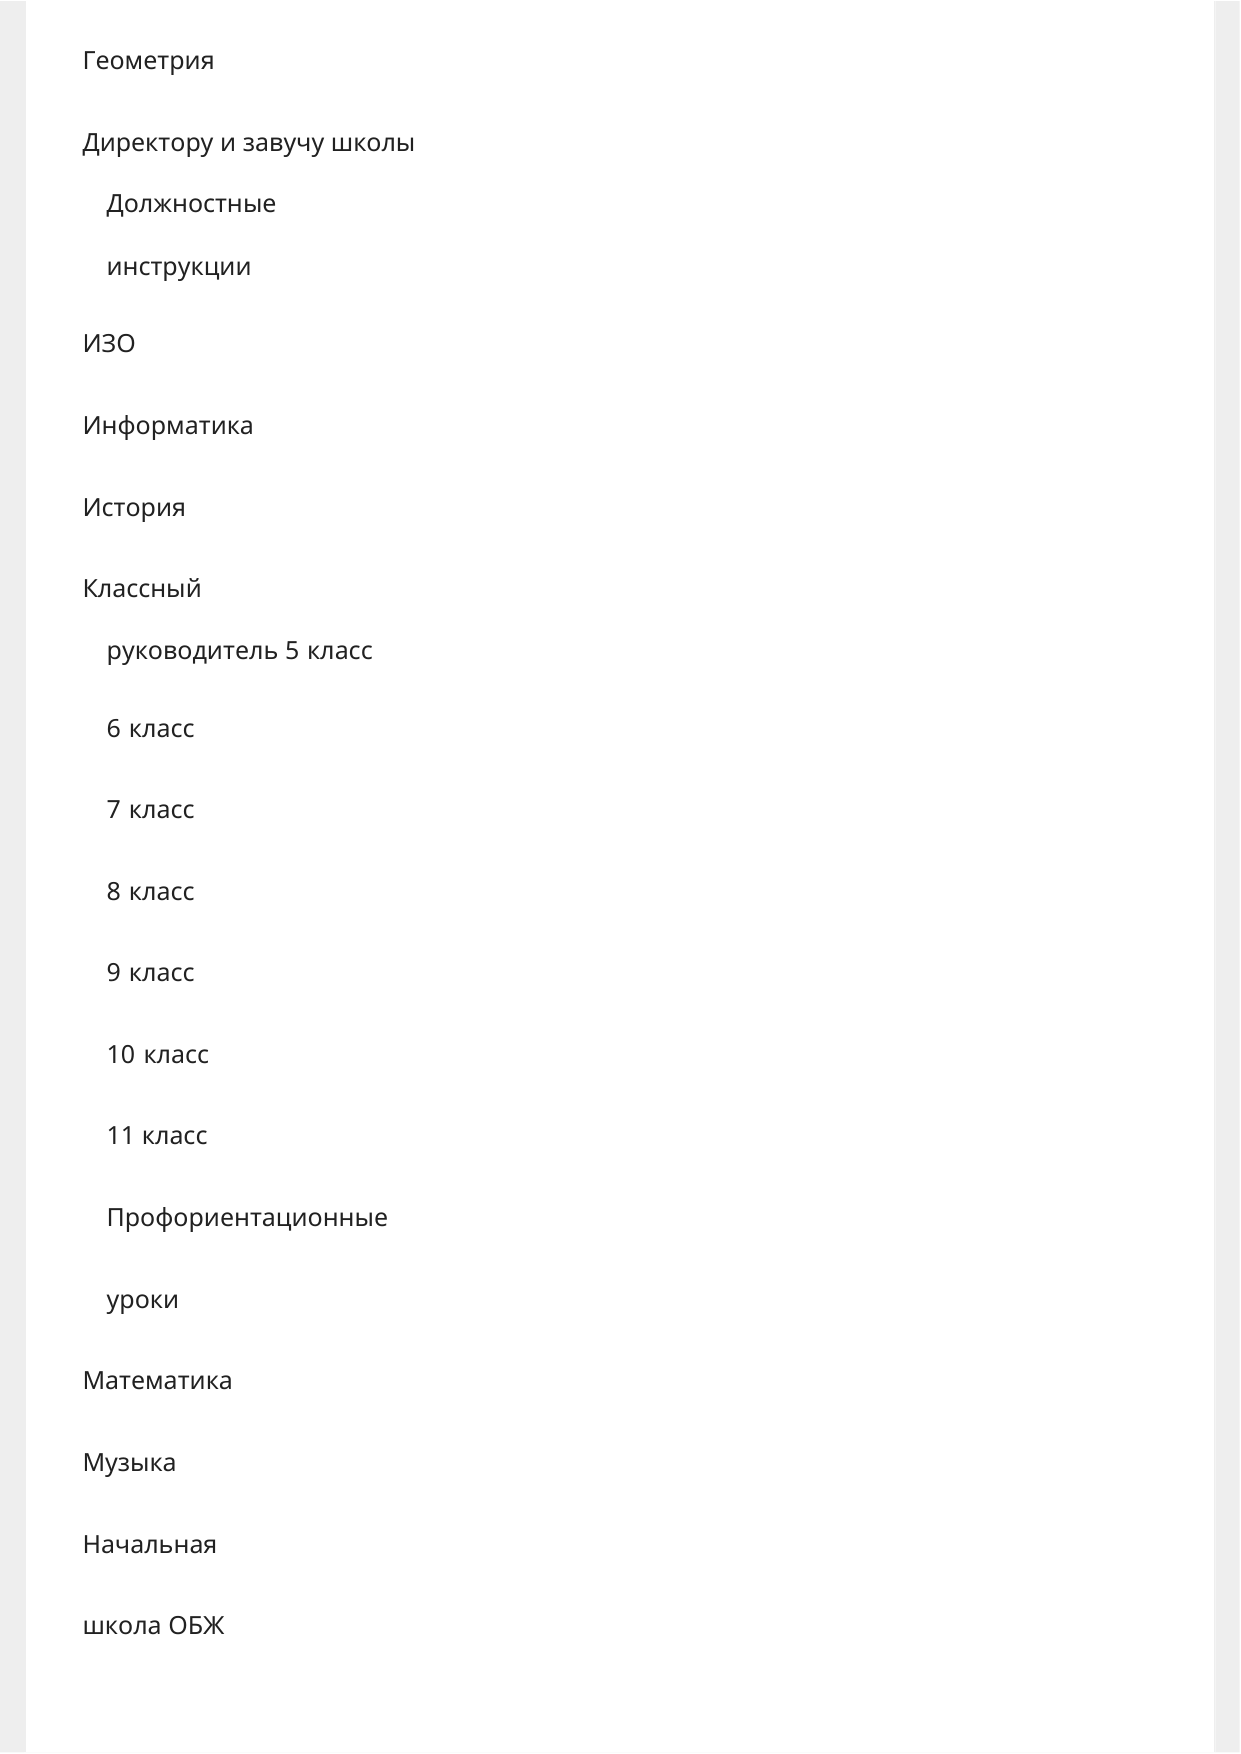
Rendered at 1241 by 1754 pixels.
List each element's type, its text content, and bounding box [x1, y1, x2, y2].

list класс [106, 710, 1240, 744]
text Математика Музыка Начальная школа ОБЖ [82, 1363, 301, 1642]
text ИЗО [82, 326, 1240, 360]
list класс [106, 792, 1240, 826]
text Директору и завучу школы Должностные инструкции [82, 124, 422, 282]
text Информатика История [82, 407, 301, 523]
text Геометрия [82, 43, 1240, 77]
text Классный руководитель 5 класс [82, 571, 379, 667]
list класс [106, 873, 1240, 907]
list класс [106, 1036, 1240, 1071]
list класс [106, 955, 1240, 989]
list класс Профориентационные уроки [106, 1118, 460, 1315]
